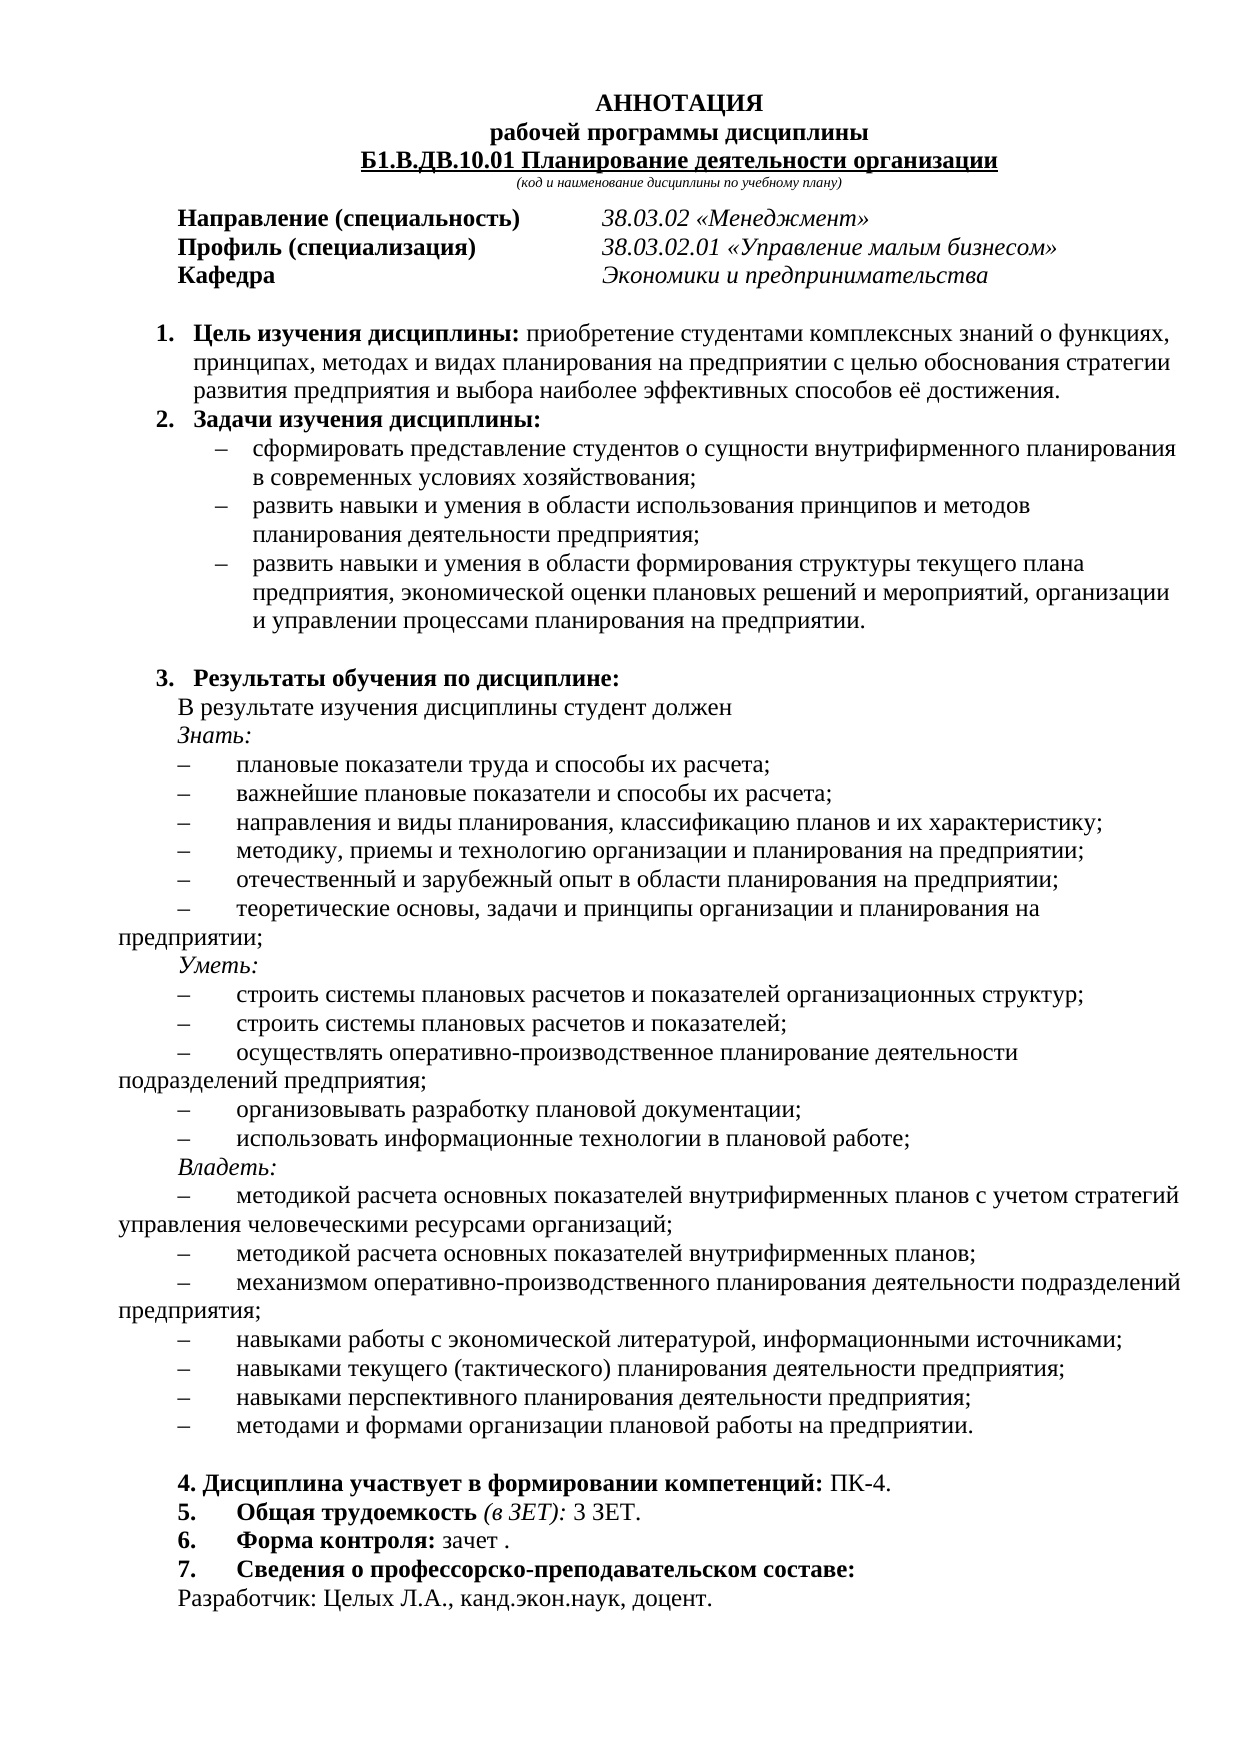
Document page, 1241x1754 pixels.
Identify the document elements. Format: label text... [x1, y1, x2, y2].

text Знать: [118, 720, 1181, 749]
text Б1.В.ДВ.10.01 Планирование деятельности организации [118, 145, 1181, 174]
text Уметь: [118, 950, 1181, 979]
list Цель изучения дисциплины: приобретение студентами комплексных знаний о функциях, принципах, методах и видах планирования на предприятии с целью обоснования стратегии развития предприятия и выбора наиболее эффективных способов её достижения. [156, 318, 1181, 404]
list Форма контроля: зачет . [118, 1525, 1181, 1554]
text – отечественный и зарубежный опыт в области планирования на предприятии; [118, 864, 1181, 893]
text – важнейшие плановые показатели и способы их расчета; [118, 778, 1181, 807]
text – организовывать разработку плановой документации; [118, 1094, 1181, 1123]
list Результаты обучения по дисциплине: [156, 663, 1181, 692]
text – навыками текущего (тактического) планирования деятельности предприятия; [118, 1353, 1181, 1382]
text – направления и виды планирования, классификацию планов и их характеристику; [118, 807, 1181, 835]
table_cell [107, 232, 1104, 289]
text 4. Дисциплина участвует в формировании компетенций: ПК-4. [118, 1468, 1181, 1497]
text – методикой расчета основных показателей внутрифирменных планов; [118, 1238, 1181, 1267]
text – механизмом оперативно-производственного планирования деятельности подразделений предприятия; [118, 1267, 1181, 1324]
text – методами и формами организации плановой работы на предприятии. [118, 1410, 1181, 1439]
list развить навыки и умения в области формирования структуры текущего плана предприятия, экономической оценки плановых решений и мероприятий, организации и управлении процессами планирования на предприятии. [215, 548, 1181, 634]
text Разработчик: Целых Л.А., канд.экон.наук, доцент. [118, 1583, 1181, 1612]
text АННОТАЦИЯ [118, 88, 1181, 117]
text – методику, приемы и технологию организации и планирования на предприятии; [118, 835, 1181, 864]
list сформировать представление студентов о сущности внутрифирменного планирования в современных условиях хозяйствования; [215, 433, 1181, 490]
text В результате изучения дисциплины студент должен [118, 692, 1181, 720]
text – строить системы плановых расчетов и показателей; [118, 1008, 1181, 1037]
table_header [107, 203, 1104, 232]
text – использовать информационные технологии в плановой работе; [118, 1123, 1181, 1152]
text – теоретические основы, задачи и принципы организации и планирования на предприятии; [118, 893, 1181, 950]
text – строить системы плановых расчетов и показателей организационных структур; [118, 979, 1181, 1008]
text – навыками перспективного планирования деятельности предприятия; [118, 1382, 1181, 1410]
text – навыками работы с экономической литературой, информационными источниками; [118, 1324, 1181, 1353]
list Задачи изучения дисциплины: [156, 404, 1181, 433]
text – осуществлять оперативно-производственное планирование деятельности подразделений предприятия; [118, 1037, 1181, 1094]
text Владеть: [118, 1152, 1181, 1180]
text – плановые показатели труда и способы их расчета; [118, 749, 1181, 778]
list развить навыки и умения в области использования принципов и методов планирования деятельности предприятия; [215, 490, 1181, 548]
list Сведения о профессорско-преподавательском составе: [118, 1554, 1181, 1583]
text (код и наименование дисциплины по учебному плану) [118, 174, 1181, 203]
list Общая трудоемкость (в ЗЕТ): 3 ЗЕТ. [118, 1497, 1181, 1525]
text рабочей программы дисциплины [118, 117, 1181, 145]
text – методикой расчета основных показателей внутрифирменных планов с учетом стратегий управления человеческими ресурсами организаций; [118, 1180, 1181, 1238]
